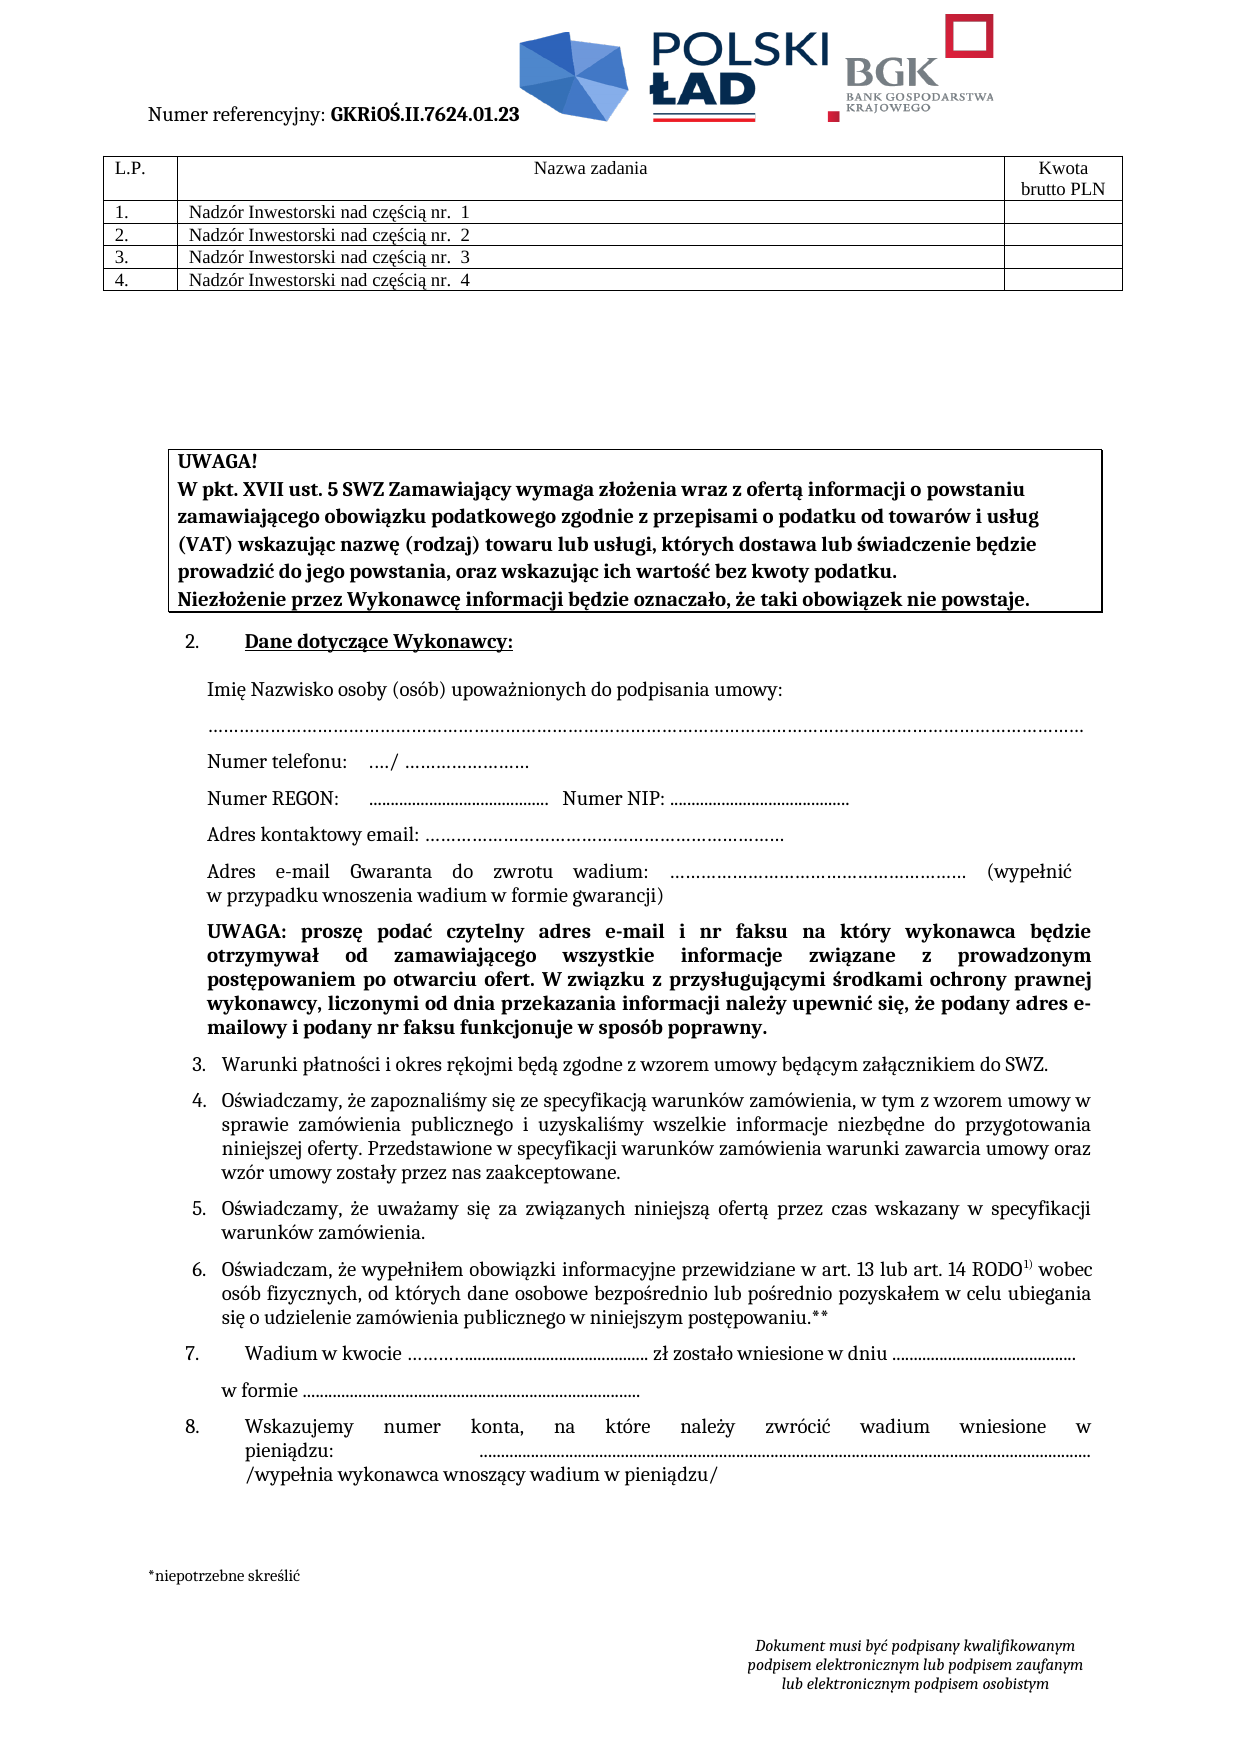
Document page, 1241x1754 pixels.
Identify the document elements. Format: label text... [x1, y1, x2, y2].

text Adres kontaktowy email: …………………………………………………………… [207, 823, 1092, 847]
list Wadium w kwocie ………….......................................... zł zostało wniesione w dniu ........................................... [185, 1342, 1092, 1366]
picture [519, 14, 994, 122]
table_cell Nadzór Inwestorski nad częścią nr. 3 [178, 246, 1004, 268]
list Oświadczamy, że uważamy się za związanych niniejszą ofertą przez czas wskazany w specyfikacji warunków zamówienia. [192, 1197, 1092, 1245]
table_cell [1005, 269, 1122, 290]
text UWAGA! [169, 450, 1101, 474]
table_cell 3. [104, 246, 177, 268]
text Numer telefonu: .…/ …………………… [207, 750, 1092, 774]
text UWAGA: proszę podać czytelny adres e-mail i nr faksu na który wykonawca będzie otrzymywał od zamawiającego wszystkie informacje związane z prowadzonym postępowaniem po otwarciu ofert. W związku z przysługującymi środkami ochrony prawnej wykonawcy, liczonymi od dnia przekazania informacji należy upewnić się, że podany adres e-mailowy i podany nr faksu funkcjonuje w sposób poprawny. [207, 920, 1092, 1040]
table_cell Nadzór Inwestorski nad częścią nr. 1 [178, 201, 1004, 222]
text Adres e-mail Gwaranta do zwrotu wadium: ………………………………………………… (wypełnić w przypadku wnoszenia wadium w formie gwarancji) [207, 859, 1092, 907]
table_cell 4. [104, 269, 177, 290]
table_cell 1. [104, 201, 177, 222]
list Oświadczamy, że zapoznaliśmy się ze specyfikacją warunków zamówienia, w tym z wzorem umowy w sprawie zamówienia publicznego i uzyskaliśmy wszelkie informacje niezbędne do przygotowania niniejszej oferty. Przedstawione w specyfikacji warunków zamówienia warunki zawarcia umowy oraz wzór umowy zostały przez nas zaakceptowane. [192, 1089, 1092, 1184]
list Dane dotyczące Wykonawcy: [185, 629, 1092, 653]
text Niezłożenie przez Wykonawcę informacji będzie oznaczało, że taki obowiązek nie powstaje. [169, 586, 1101, 611]
text w formie ............................................................................... [222, 1378, 1092, 1402]
table_header L.P. [104, 157, 177, 200]
table_header Nazwa zadania [178, 157, 1004, 200]
table_header Kwota brutto PLN [1005, 157, 1122, 200]
table_cell [1005, 224, 1122, 245]
text Imię Nazwisko osoby (osób) upoważnionych do podpisania umowy: [207, 677, 1092, 701]
table_cell [1005, 246, 1122, 268]
text Numer REGON: .......................................... Numer NIP: .......................................... [207, 787, 1092, 811]
text W pkt. XVII ust. 5 SWZ Zamawiający wymaga złożenia wraz z ofertą informacji o powstaniu zamawiającego obowiązku podatkowego zgodnie z przepisami o podatku od towarów i usług (VAT) wskazując nazwę (rodzaj) towaru lub usługi, których dostawa lub świadczenie będzie prowadzić do jego powstania, oraz wskazując ich wartość bez kwoty podatku. [169, 476, 1101, 584]
list Warunki płatności i okres rękojmi będą zgodne z wzorem umowy będącym załącznikiem do SWZ. [192, 1052, 1092, 1076]
table_cell [1005, 201, 1122, 222]
list Oświadczam, że wypełniłem obowiązki informacyjne przewidziane w art. 13 lub art. 14 RODO1) wobec osób fizycznych, od których dane osobowe bezpośrednio lub pośrednio pozyskałem w celu ubiegania się o udzielenie zamówienia publicznego w niniejszym postępowaniu.** [192, 1257, 1092, 1329]
table_cell 2. [104, 224, 177, 245]
list Wskazujemy numer konta, na które należy zwrócić wadium wniesione w pieniądzu: ............................................................................................................................................... /wypełnia wykonawca wnoszący wadium w pieniądzu/ [185, 1415, 1092, 1487]
text …………………………………………………………………………………………………………………………………………………… [207, 714, 1092, 738]
table_cell Nadzór Inwestorski nad częścią nr. 4 [178, 269, 1004, 290]
table_cell Nadzór Inwestorski nad częścią nr. 2 [178, 224, 1004, 245]
